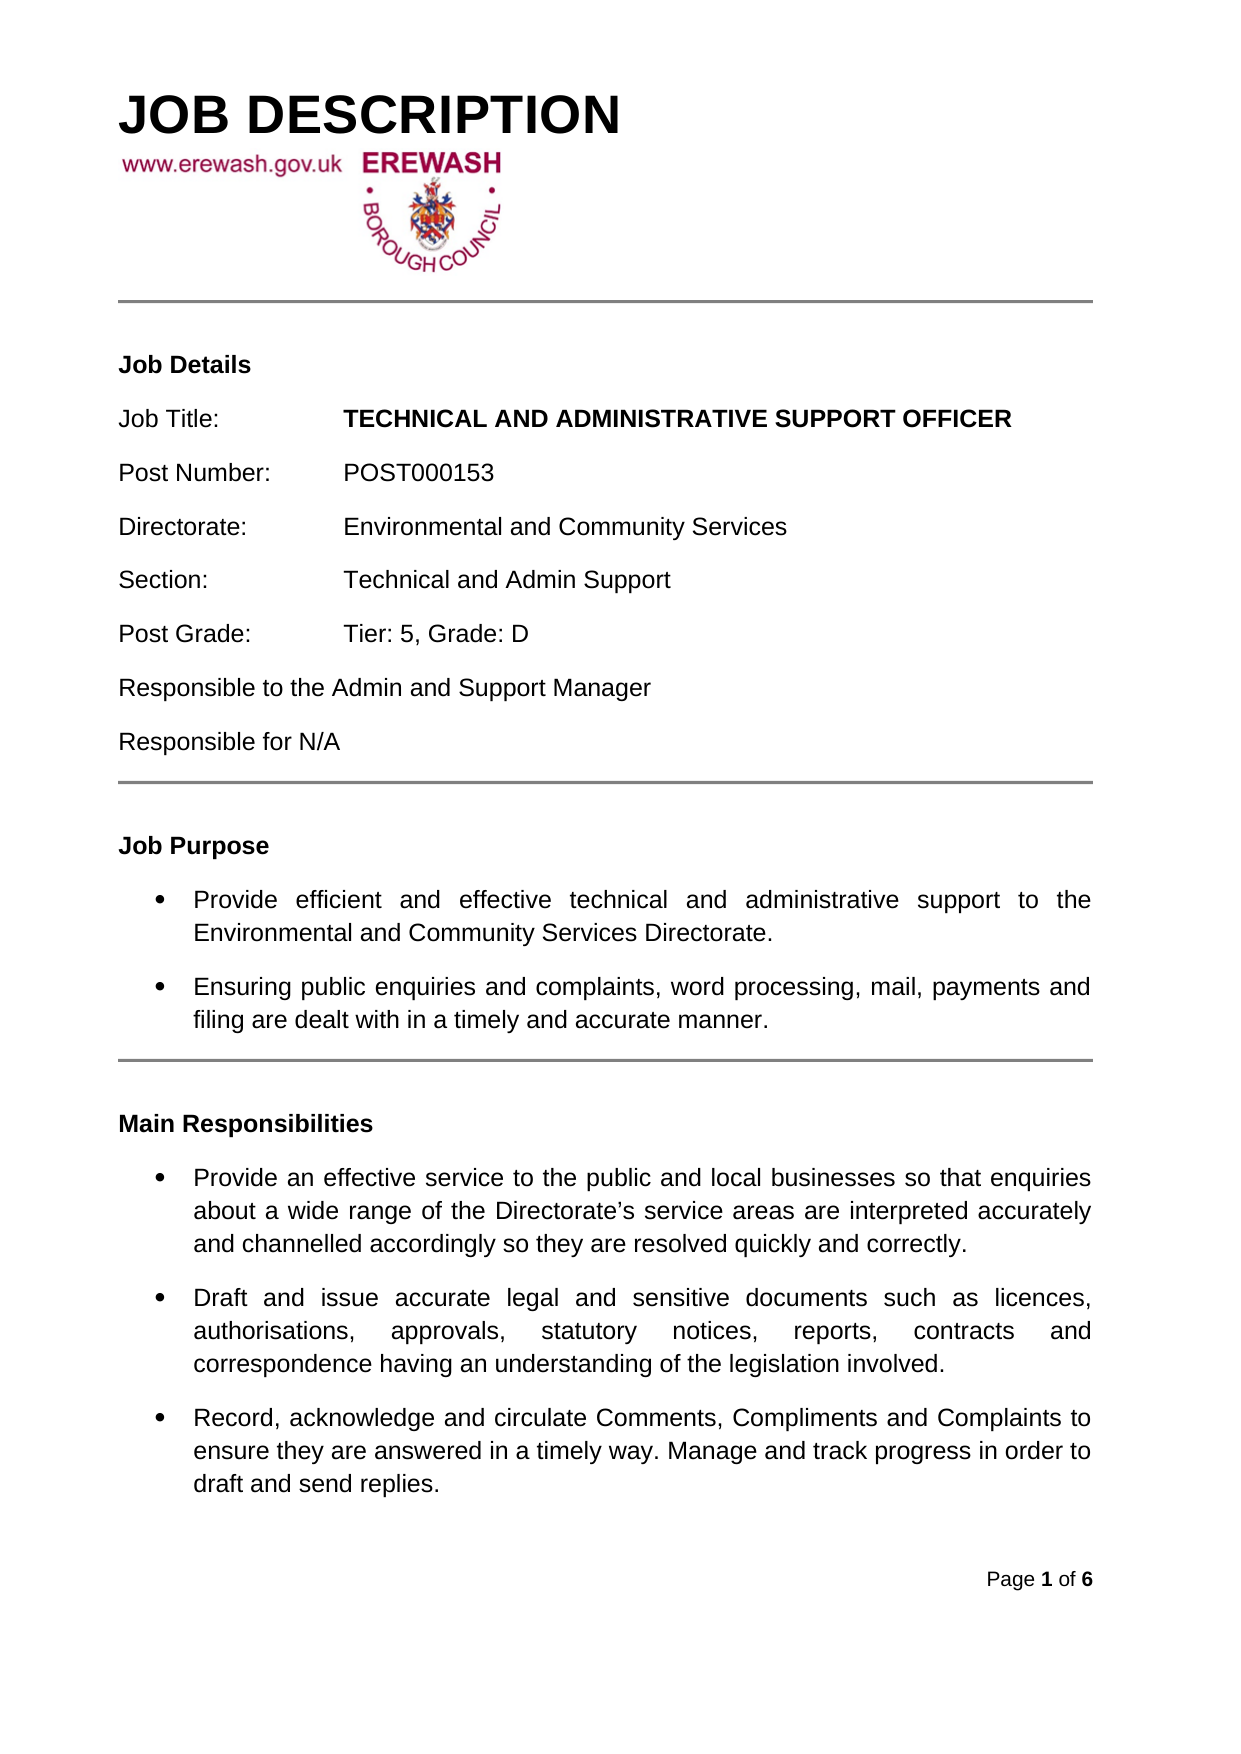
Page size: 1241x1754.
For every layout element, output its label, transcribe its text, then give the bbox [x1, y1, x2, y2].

text Post Grade: Tier: 5, Grade: D [118, 619, 1093, 648]
list Provide an effective service to the public and local businesses so that enquiries about a wide range of the Directorate’s service areas are interpreted accurately and channelled accordingly so they are resolved quickly and correctly. [156, 1163, 1093, 1257]
picture [118, 148, 505, 276]
list Record, acknowledge and circulate Comments, Compliments and Complaints to ensure they are answered in a timely way. Manage and track progress in order to draft and send replies. [156, 1403, 1093, 1497]
text Responsible for N/A [118, 727, 1093, 756]
list Ensuring public enquiries and complaints, word processing, mail, payments and filing are dealt with in a timely and accurate manner. [156, 972, 1093, 1034]
text Directorate: Environmental and Community Services [118, 512, 1093, 540]
text Responsible to the Admin and Support Manager [118, 673, 1093, 702]
text Job Details [118, 350, 1093, 379]
list Draft and issue accurate legal and sensitive documents such as licences, authorisations, approvals, statutory notices, reports, contracts and correspondence having an understanding of the legislation involved. [156, 1283, 1093, 1377]
text Job Purpose [118, 831, 1093, 860]
list Provide efficient and effective technical and administrative support to the Environmental and Community Services Directorate. [156, 885, 1093, 947]
text Job Title: TECHNICAL AND ADMINISTRATIVE SUPPORT OFFICER [118, 404, 1093, 433]
text Main Responsibilities [118, 1109, 1093, 1137]
text Post Number: POST000153 [118, 458, 1093, 487]
text Section: Technical and Admin Support [118, 566, 1093, 594]
